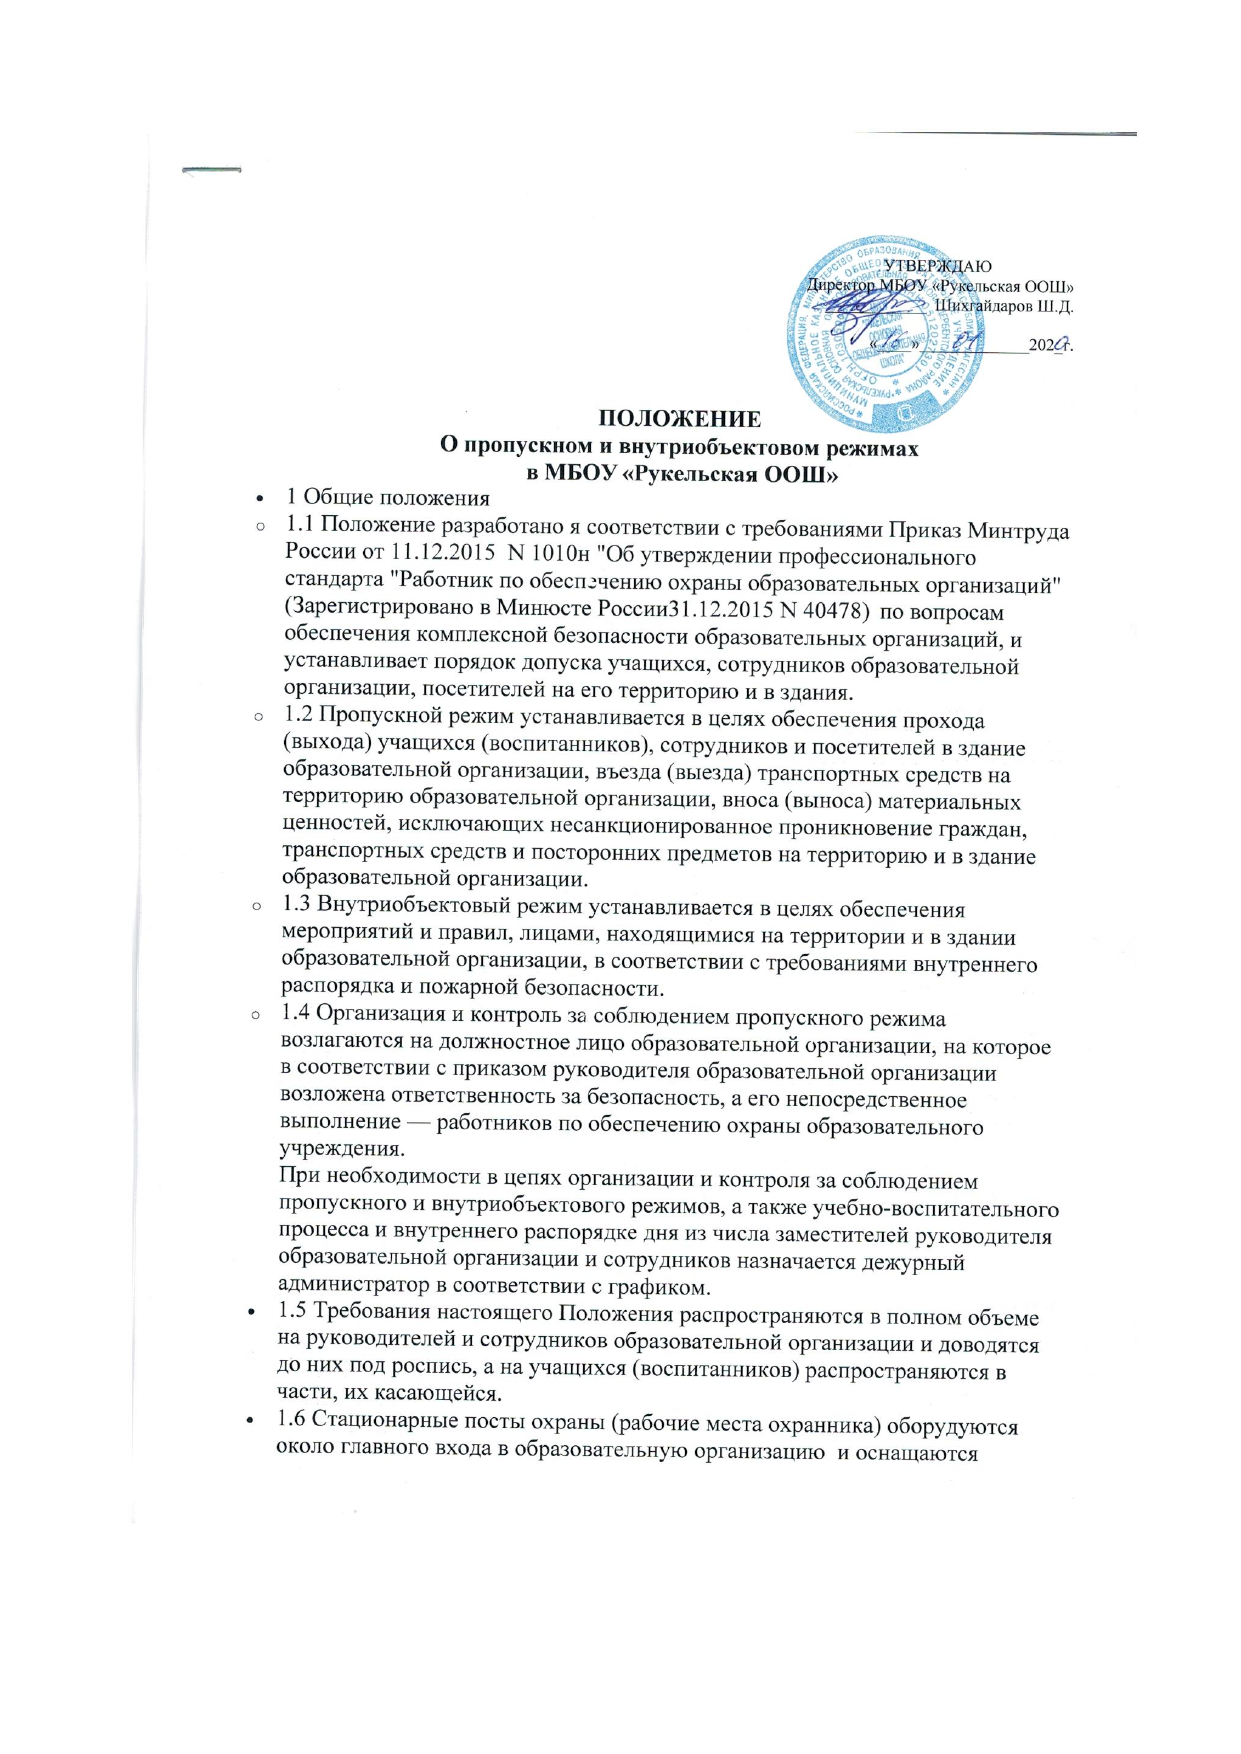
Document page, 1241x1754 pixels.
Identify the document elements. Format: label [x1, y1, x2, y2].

picture [118, 118, 1151, 1539]
